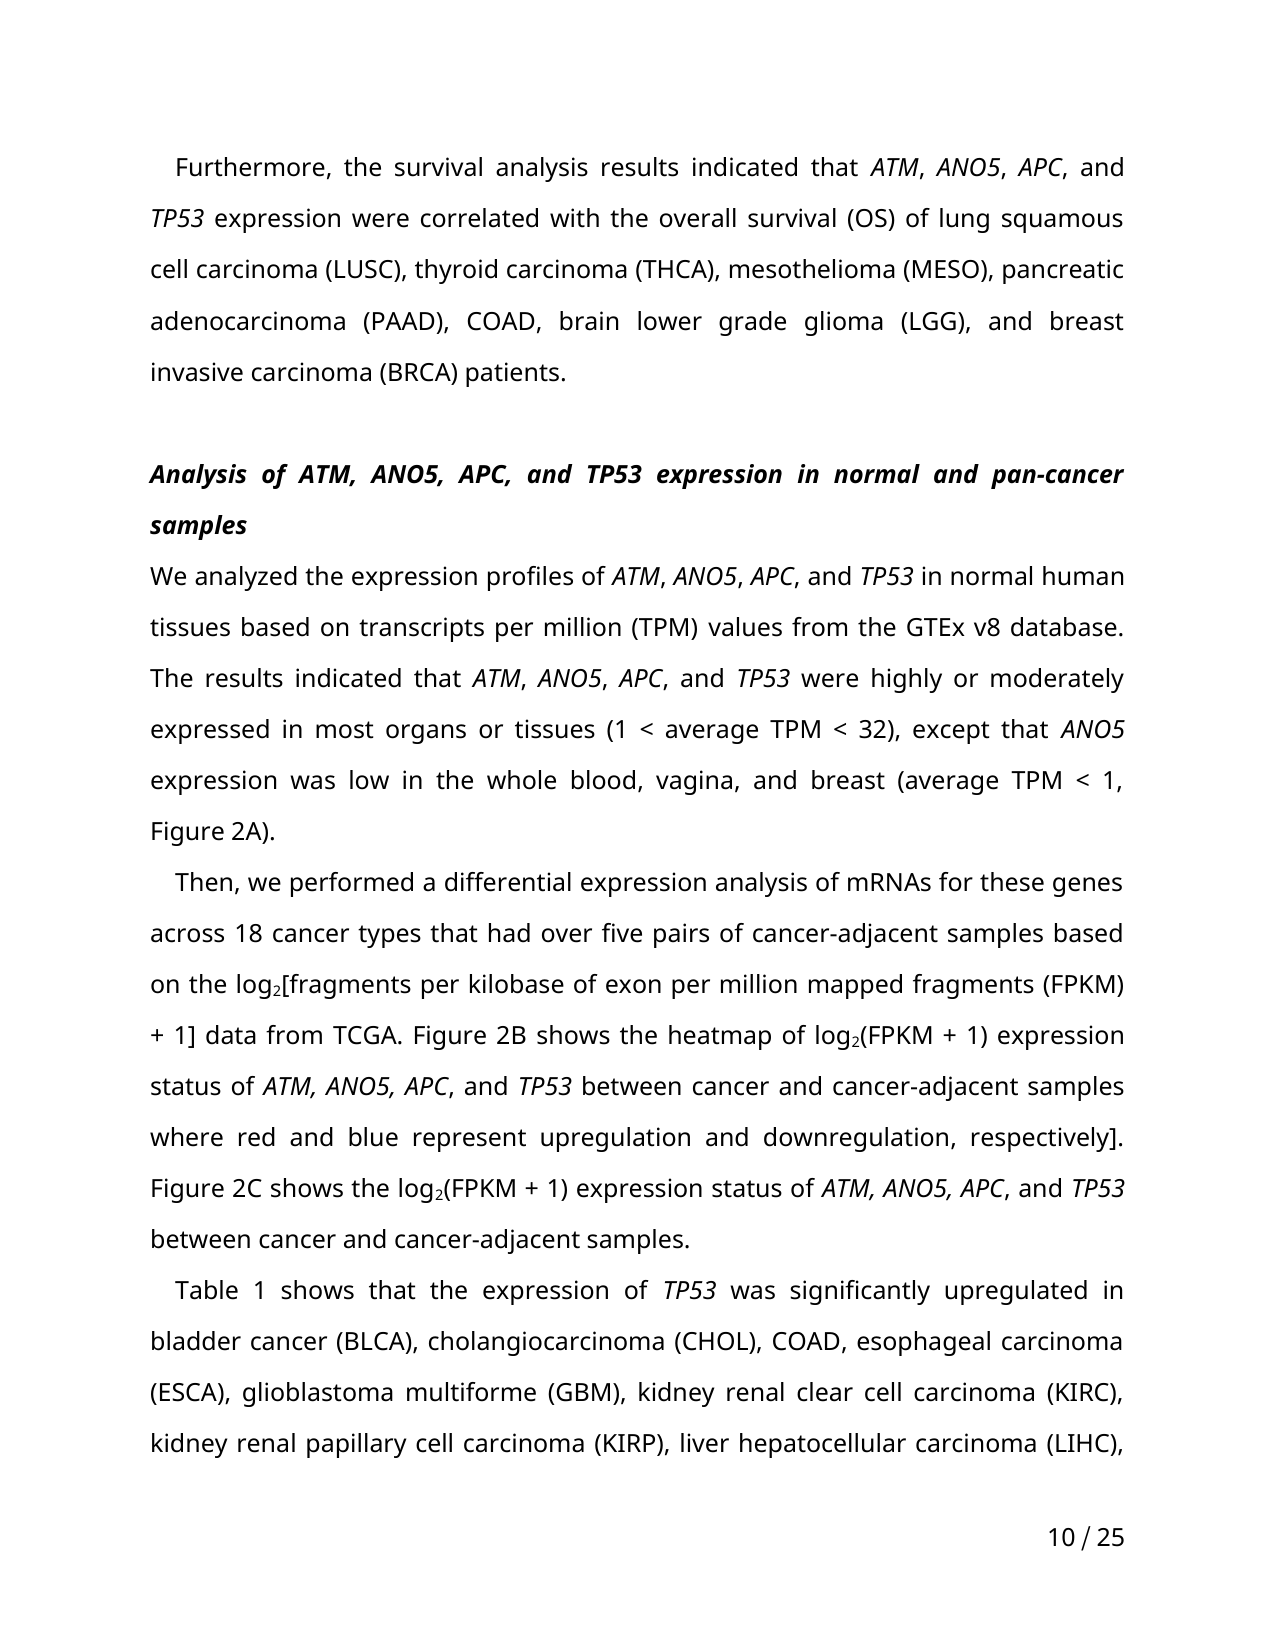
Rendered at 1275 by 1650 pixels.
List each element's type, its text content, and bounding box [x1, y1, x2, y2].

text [150, 1273, 1125, 1460]
text Analysis of ATM, ANO5, APC, and TP53 expression in normal and pan-cancer samples [150, 456, 1125, 541]
text Then, we performed a differential expression analysis of mRNAs for these genes across 18 cancer types that had over five pairs of cancer-adjacent samples based on the log2[fragments per kilobase of exon per million mapped fragments (FPKM) + 1] data from TCGA. Figure 2B shows the heatmap of log2(FPKM + 1) expression status of ATM, ANO5, APC, and TP53 between cancer and cancer-adjacent samples where red and blue represent upregulation and downregulation, respectively]. Figure 2C shows the log2(FPKM + 1) expression status of ATM, ANO5, APC, and TP53 between cancer and cancer-adjacent samples. [150, 864, 1125, 1256]
text We analyzed the expression profiles of ATM, ANO5, APC, and TP53 in normal human tissues based on transcripts per million (TPM) values from the GTEx v8 database. The results indicated that ATM, ANO5, APC, and TP53 were highly or moderately expressed in most organs or tissues (1 < average TPM < 32), except that ANO5 expression was low in the whole blood, vagina, and breast (average TPM < 1, Figure 2A). [150, 558, 1125, 848]
text Furthermore, the survival analysis results indicated that ATM, ANO5, APC, and TP53 expression were correlated with the overall survival (OS) of lung squamous cell carcinoma (LUSC), thyroid carcinoma (THCA), mesothelioma (MESO), pancreatic adenocarcinoma (PAAD), COAD, brain lower grade glioma (LGG), and breast invasive carcinoma (BRCA) patients. [150, 150, 1125, 388]
